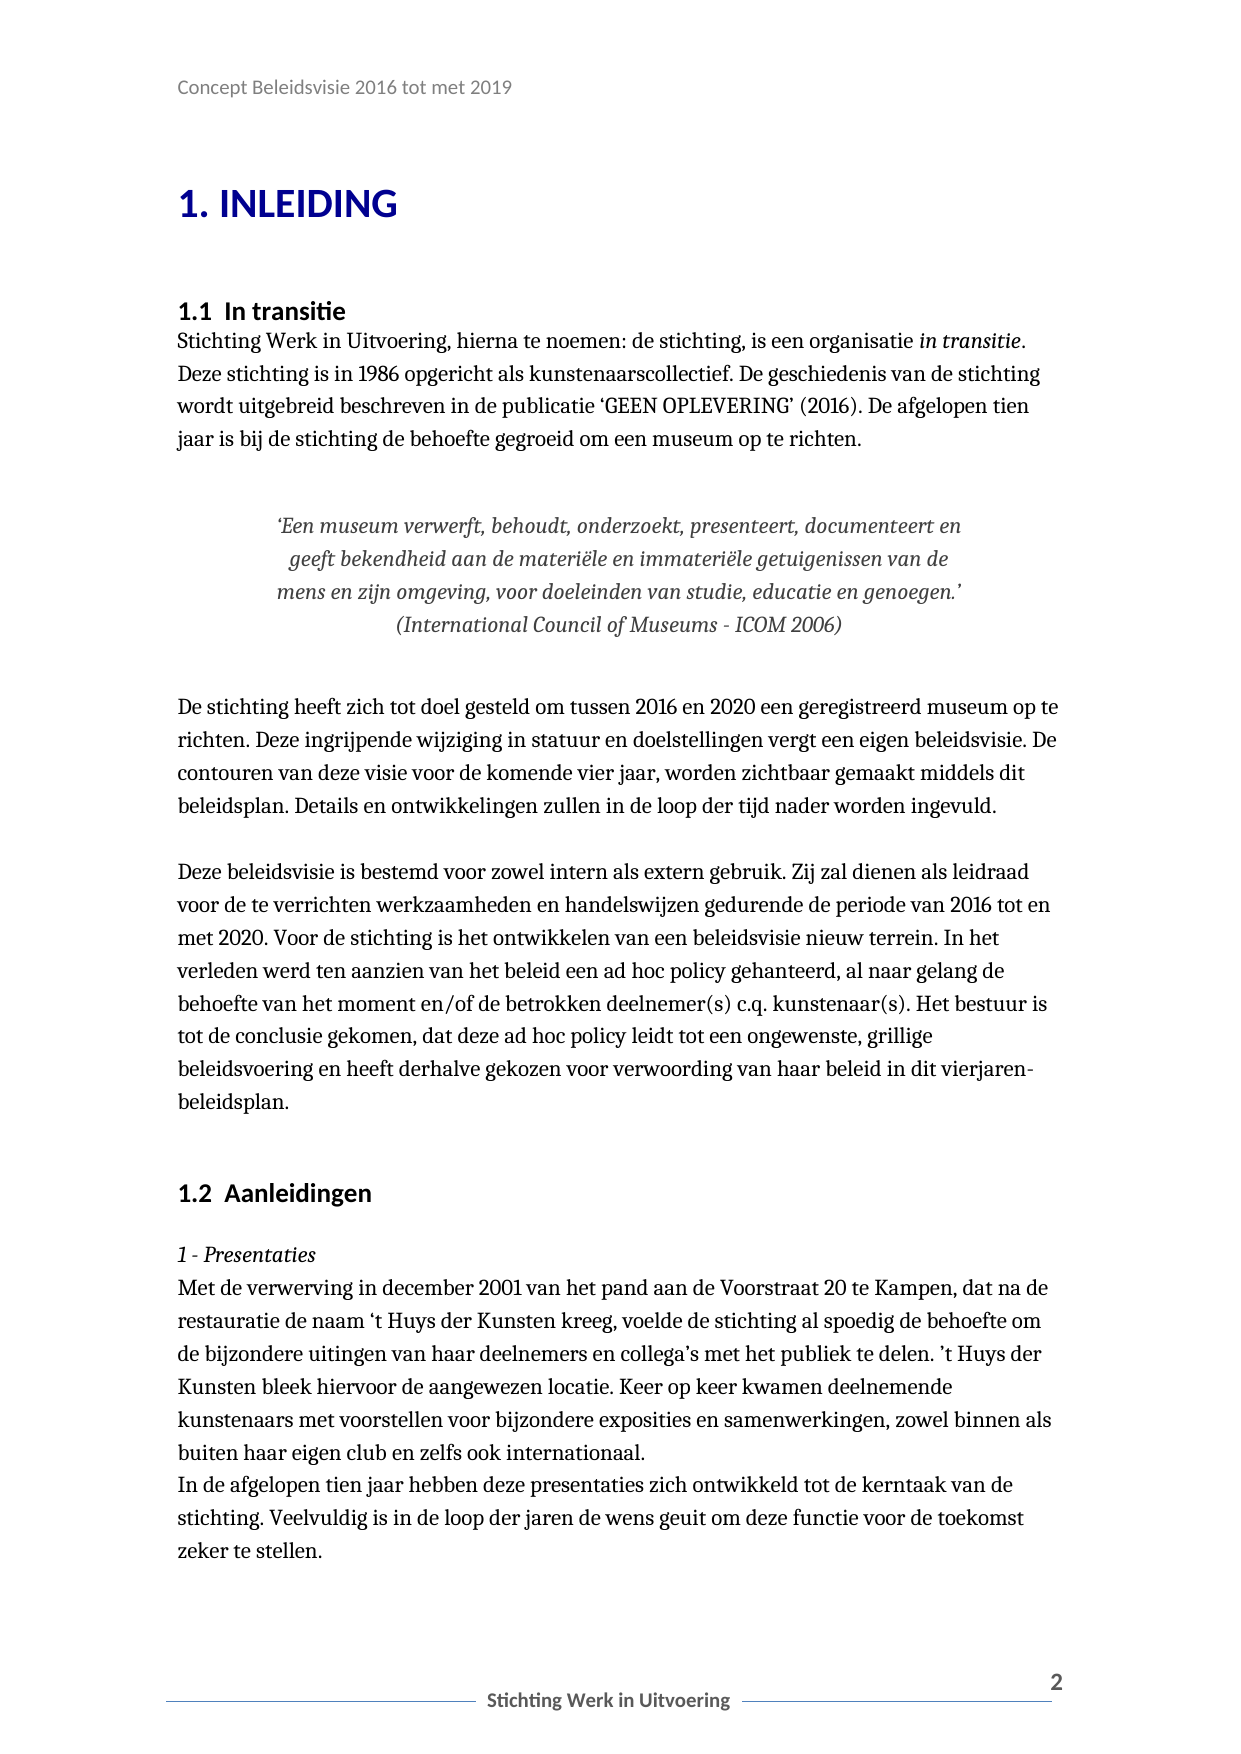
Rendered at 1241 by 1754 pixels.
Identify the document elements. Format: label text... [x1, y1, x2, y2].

subtitle 1.2 Aanleidingen [177, 1176, 1063, 1209]
subtitle 1. INLEIDING [177, 177, 1063, 228]
subtitle 1.1 In transitie [177, 294, 1063, 327]
text In de afgelopen tien jaar hebben deze presentaties zich ontwikkeld tot de kerntaak van de stichting. Veelvuldig is in de loop der jaren de wens geuit om deze functie voor de toekomst zeker te stellen. [177, 1472, 1063, 1564]
text 1 - Presentaties [177, 1242, 1063, 1268]
text Stichting Werk in Uitvoering, hierna te noemen: de stichting, is een organisatie in transitie. [177, 327, 1063, 354]
text Deze stichting is in 1986 opgericht als kunstenaarscollectief. De geschiedenis van de stichting wordt uitgebreid beschreven in de publicatie ‘GEEN OPLEVERING’ (2016). De afgelopen tien jaar is bij de stichting de behoefte gegroeid om een museum op te richten. [177, 360, 1063, 453]
text De stichting heeft zich tot doel gesteld om tussen 2016 en 2020 een geregistreerd museum op te richten. Deze ingrijpende wijziging in statuur en doelstellingen vergt een eigen beleidsvisie. De contouren van deze visie voor de komende vier jaar, worden zichtbaar gemaakt middels dit beleidsplan. Details en ontwikkelingen zullen in de loop der tijd nader worden ingevuld. [177, 694, 1063, 819]
text ‘Een museum verwerft, behoudt, onderzoekt, presenteert, documenteert en geeft bekendheid aan de materiële en immateriële getuigenissen van de mens en zijn omgeving, voor doeleinden van studie, educatie en genoegen.’ (International Council of Museums - ICOM 2006) [267, 513, 973, 638]
text Deze beleidsvisie is bestemd voor zowel intern als extern gebruik. Zij zal dienen als leidraad voor de te verrichten werkzaamheden en handelswijzen gedurende de periode van 2016 tot en met 2020. Voor de stichting is het ontwikkelen van een beleidsvisie nieuw terrein. In het verleden werd ten aanzien van het beleid een ad hoc policy gehanteerd, al naar gelang de behoefte van het moment en/of de betrokken deelnemer(s) c.q. kunstenaar(s). Het bestuur is tot de conclusie gekomen, dat deze ad hoc policy leidt tot een ongewenste, grillige beleidsvoering en heeft derhalve gekozen voor verwoording van haar beleid in dit vierjaren-beleidsplan. [177, 859, 1063, 1116]
text Met de verwerving in december 2001 van het pand aan de Voorstraat 20 te Kampen, dat na de restauratie de naam ‘t Huys der Kunsten kreeg, voelde de stichting al spoedig de behoefte om de bijzondere uitingen van haar deelnemers en collega’s met het publiek te delen. ’t Huys der Kunsten bleek hiervoor de aangewezen locatie. Keer op keer kwamen deelnemende kunstenaars met voorstellen voor bijzondere exposities en samenwerkingen, zowel binnen als buiten haar eigen club en zelfs ook internationaal. [177, 1275, 1063, 1466]
